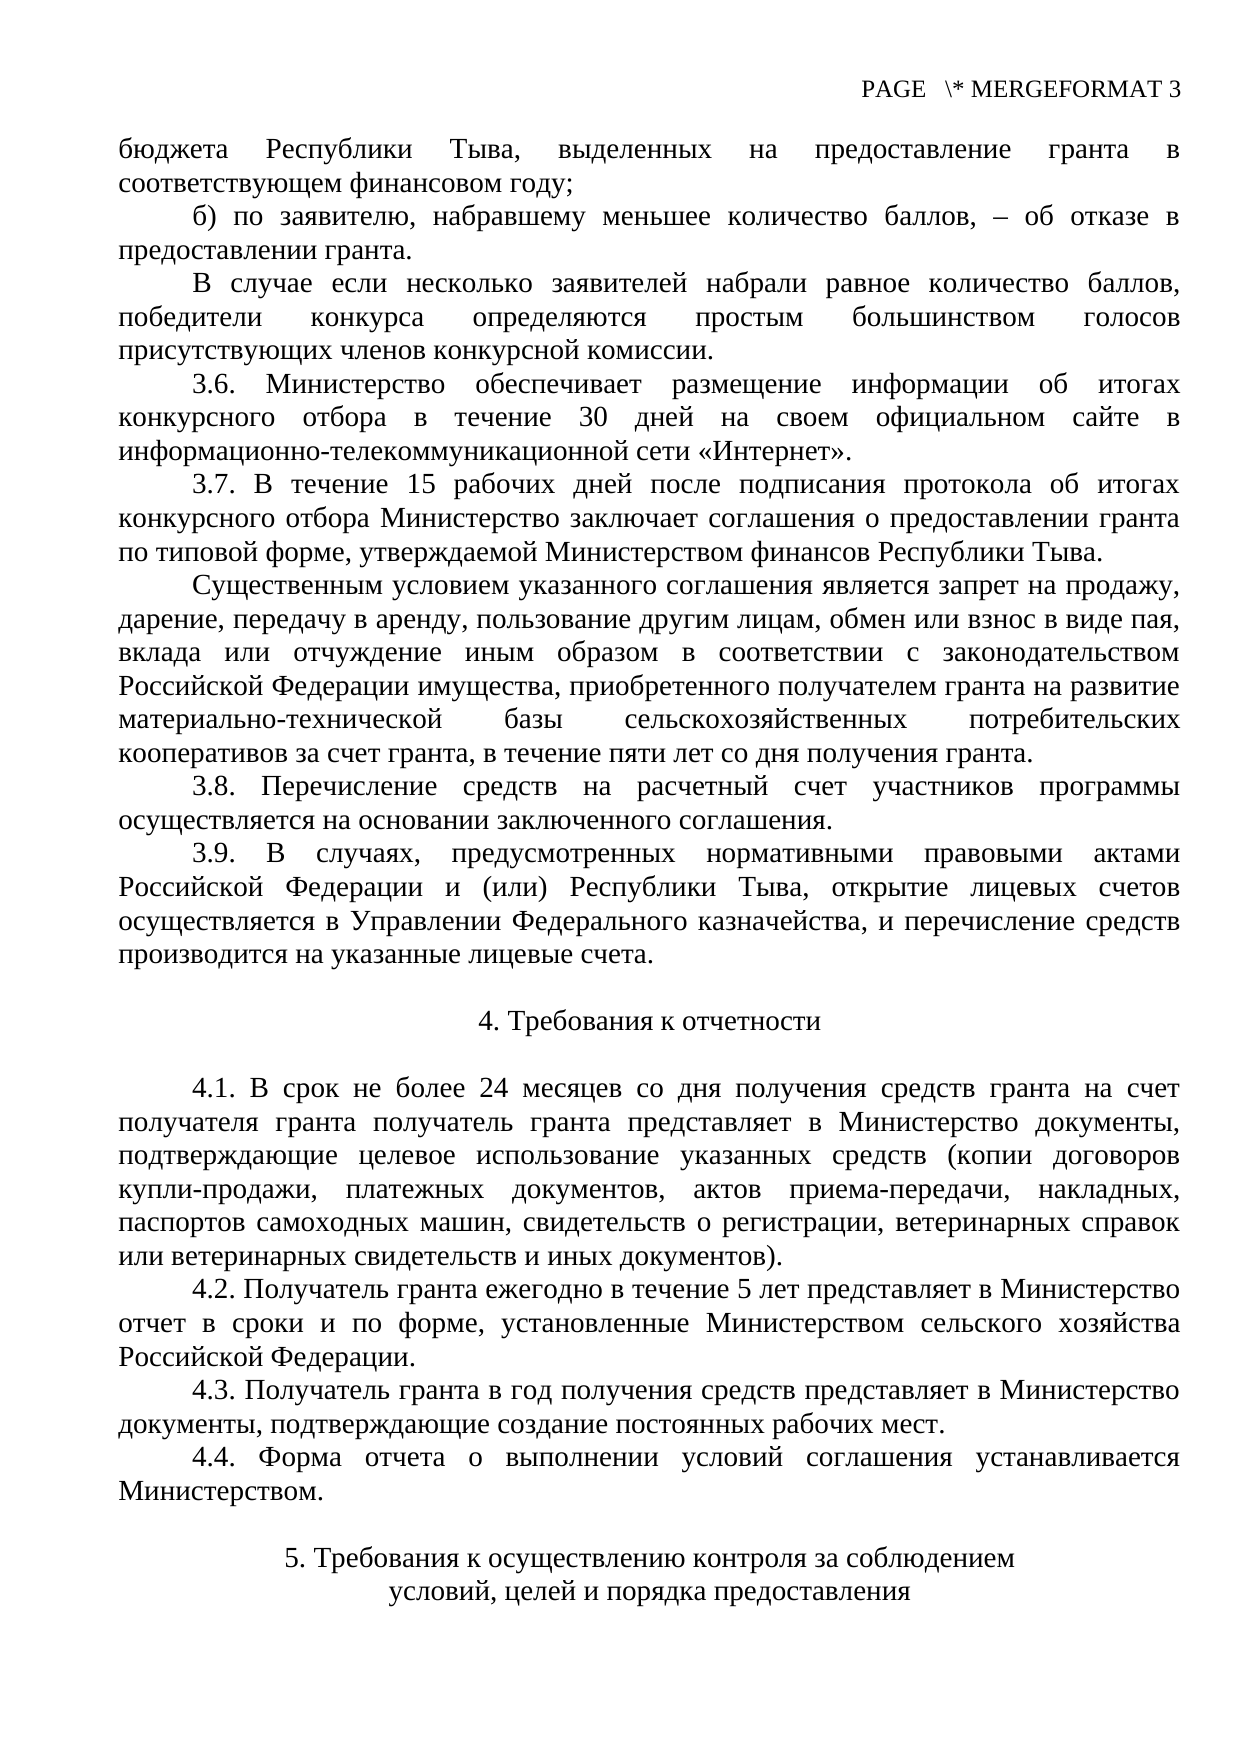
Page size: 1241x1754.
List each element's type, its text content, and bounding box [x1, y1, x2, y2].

text 3.7. В течение 15 рабочих дней после подписания протокола об итогах конкурсного отбора Министерство заключает соглашения о предоставлении гранта по типовой форме, утверждаемой Министерством финансов Республики Тыва. [118, 467, 1181, 567]
text 3.8. Перечисление средств на расчетный счет участников программы осуществляется на основании заключенного соглашения. [118, 768, 1181, 836]
text 3.9. В случаях, предусмотренных нормативными правовыми актами Российской Федерации и (или) Республики Тыва, открытие лицевых счетов осуществляется в Управлении Федерального казначейства, и перечисление средств производится на указанные лицевые счета. [118, 836, 1181, 970]
text Существенным условием указанного соглашения является запрет на продажу, дарение, передачу в аренду, пользование другим лицам, обмен или взнос в виде пая, вклада или отчуждение иным образом в соответствии с законодательством Российской Федерации имущества, приобретенного получателем гранта на развитие материально-технической базы сельскохозяйственных потребительских кооперативов за счет гранта, в течение пяти лет со дня получения гранта. [118, 567, 1181, 768]
text 4.3. Получатель гранта в год получения средств представляет в Министерство документы, подтверждающие создание постоянных рабочих мест. [118, 1372, 1181, 1439]
text 5. Требования к осуществлению контроля за соблюдением [118, 1540, 1181, 1573]
text б) по заявителю, набравшему меньшее количество баллов, – об отказе в предоставлении гранта. [118, 198, 1181, 265]
text 4.2. Получатель гранта ежегодно в течение 5 лет представляет в Министерство отчет в сроки и по форме, установленные Министерством сельского хозяйства Российской Федерации. [118, 1272, 1181, 1372]
text условий, целей и порядка предоставления [118, 1573, 1181, 1607]
text 4.1. В срок не более 24 месяцев со дня получения средств гранта на счет получателя гранта получатель гранта представляет в Министерство документы, подтверждающие целевое использование указанных средств (копии договоров купли-продажи, платежных документов, актов приема-передачи, накладных, паспортов самоходных машин, свидетельств о регистрации, ветеринарных справок или ветеринарных свидетельств и иных документов). [118, 1070, 1181, 1272]
text 4.4. Форма отчета о выполнении условий соглашения устанавливается Министерством. [118, 1439, 1181, 1506]
text В случае если несколько заявителей набрали равное количество баллов, победители конкурса определяются простым большинством голосов присутствующих членов конкурсной комиссии. [118, 265, 1181, 366]
text 3.6. Министерство обеспечивает размещение информации об итогах конкурсного отбора в течение 30 дней на своем официальном сайте в информационно-телекоммуникационной сети «Интернет». [118, 366, 1181, 467]
text 4. Требования к отчетности [118, 1003, 1181, 1037]
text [118, 131, 1181, 198]
